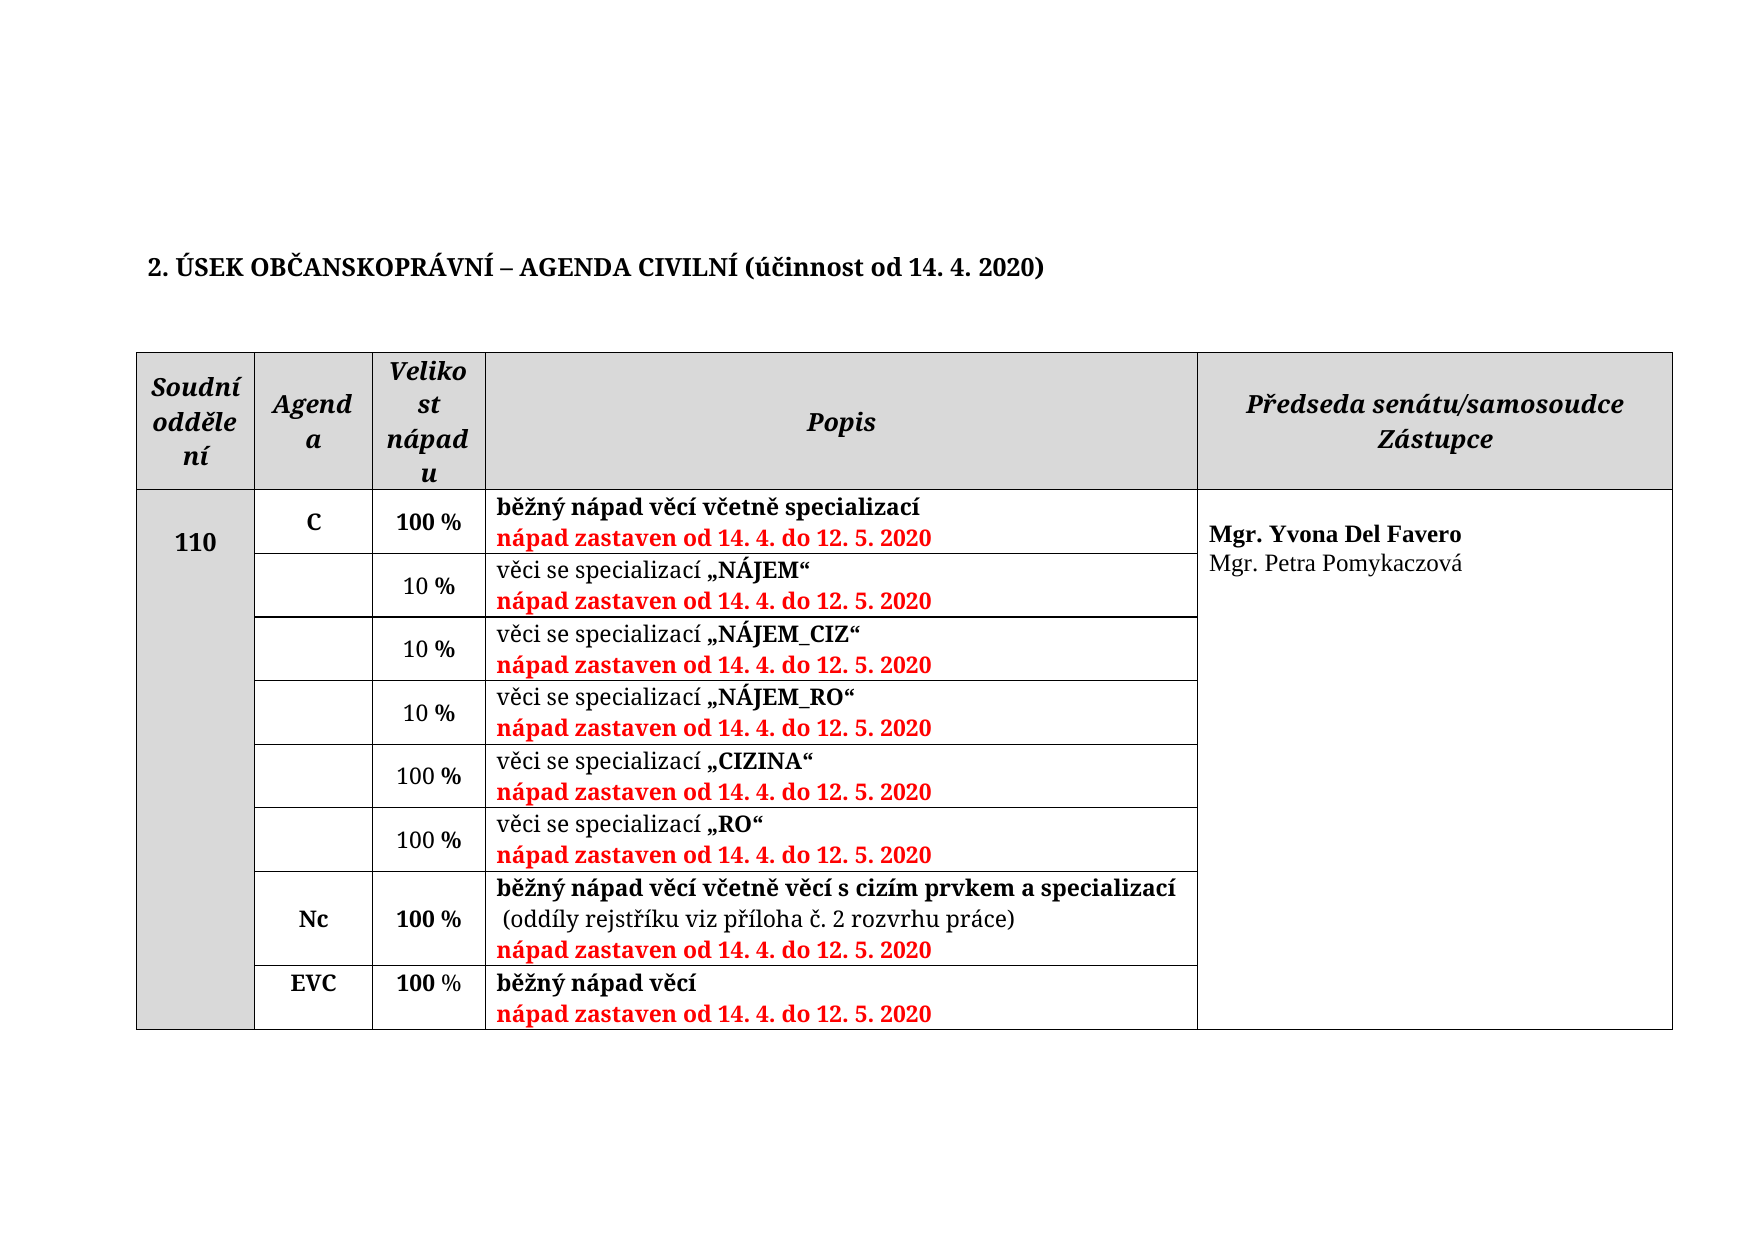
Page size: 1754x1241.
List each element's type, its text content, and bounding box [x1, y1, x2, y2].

text 2. ÚSEK OBČANSKOPRÁVNÍ – AGENDA CIVILNÍ (účinnost od 14. 4. 2020) [148, 250, 1606, 284]
table_cell věci se specializací „NÁJEM_RO“ nápad zastaven od 14. 4. do 12. 5. 2020 [486, 681, 1197, 743]
table_cell 100 % [373, 966, 485, 1029]
table_cell 100 % [373, 745, 485, 807]
table_cell [255, 808, 372, 871]
table_cell věci se specializací „CIZINA“ nápad zastaven od 14. 4. do 12. 5. 2020 [486, 745, 1197, 807]
table_cell Nc [255, 872, 372, 965]
table_header Popis [486, 353, 1197, 489]
table_header Velikost nápadu [373, 353, 485, 489]
table_cell věci se specializací „NÁJEM“ nápad zastaven od 14. 4. do 12. 5. 2020 [486, 554, 1197, 616]
table_cell [255, 681, 372, 743]
table_cell 110 [137, 490, 254, 1029]
table_cell 100 % [373, 490, 485, 553]
table_cell [255, 554, 372, 616]
table_cell 10 % [373, 554, 485, 616]
table_cell běžný nápad věcí včetně věcí s cizím prvkem a specializací (oddíly rejstříku viz příloha č. 2 rozvrhu práce) nápad zastaven od 14. 4. do 12. 5. 2020 [486, 872, 1197, 965]
table_header Předseda senátu/samosoudce Zástupce [1198, 353, 1672, 489]
table_header Agenda [255, 353, 372, 489]
table_cell Mgr. Yvona Del Favero Mgr. Petra Pomykaczová [1198, 490, 1672, 1029]
table_header Soudní oddělení [137, 353, 254, 489]
table_cell C [255, 490, 372, 553]
table_cell 10 % [373, 681, 485, 743]
table_cell 100 % [373, 872, 485, 965]
table_cell běžný nápad věcí včetně specializací nápad zastaven od 14. 4. do 12. 5. 2020 [486, 490, 1197, 553]
table_cell [255, 745, 372, 807]
table_cell EVC [255, 966, 372, 1029]
table_cell věci se specializací „NÁJEM_CIZ“ nápad zastaven od 14. 4. do 12. 5. 2020 [486, 618, 1197, 680]
table_cell věci se specializací „RO“ nápad zastaven od 14. 4. do 12. 5. 2020 [486, 808, 1197, 871]
table_cell běžný nápad věcí nápad zastaven od 14. 4. do 12. 5. 2020 [486, 966, 1197, 1029]
table_cell [255, 618, 372, 680]
table_cell 10 % [373, 618, 485, 680]
table_cell 100 % [373, 808, 485, 871]
